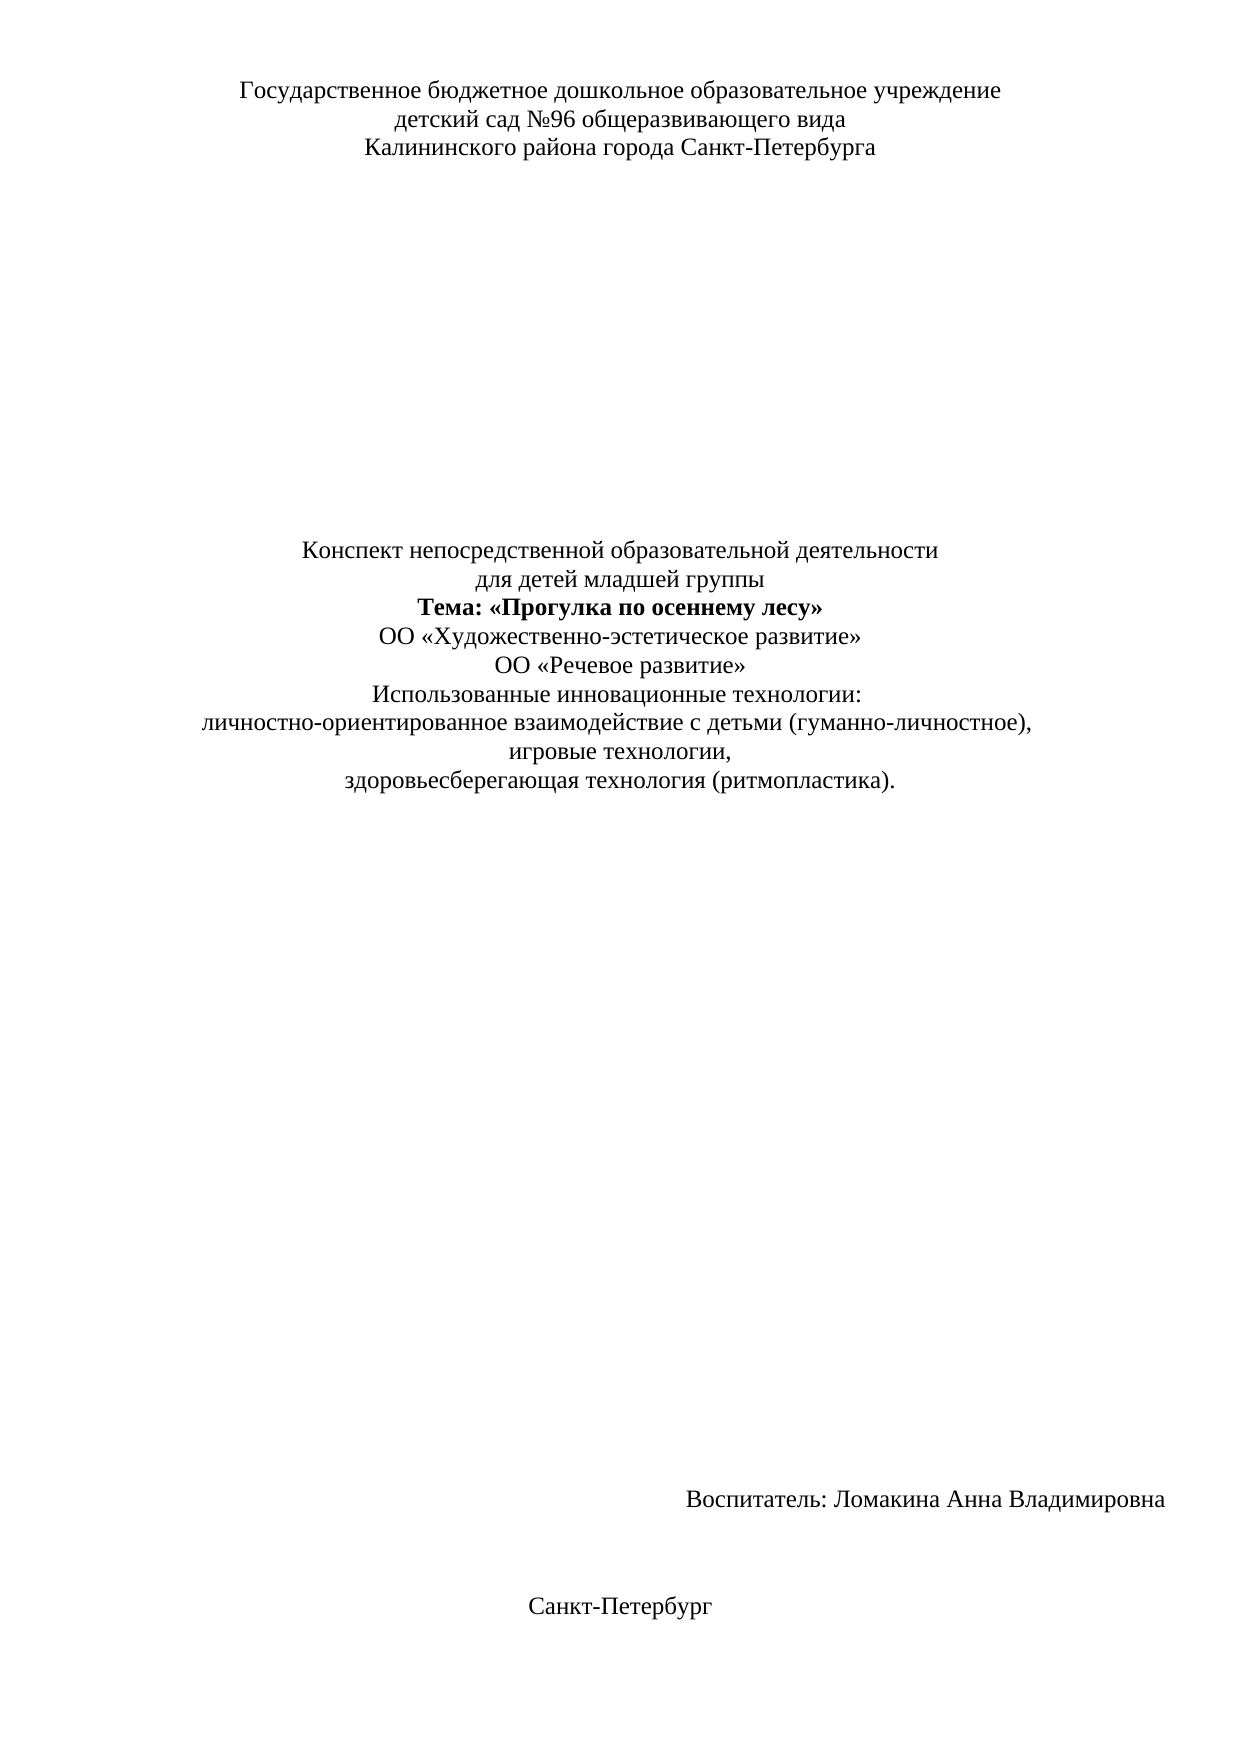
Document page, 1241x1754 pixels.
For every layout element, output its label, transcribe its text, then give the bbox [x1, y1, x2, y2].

text Конспект непосредственной образовательной деятельности [75, 535, 1165, 564]
text Калининского района города Санкт-Петербурга [75, 132, 1165, 161]
text здоровьесберегающая технология (ритмопластика). [75, 765, 1165, 794]
text ОО «Речевое развитие» [75, 650, 1165, 679]
text Воспитатель: Ломакина Анна Владимировна [75, 1484, 1165, 1512]
text для детей младшей группы [75, 564, 1165, 592]
text Использованные инновационные технологии: личностно-ориентированное взаимодействие с детьми (гуманно-личностное), игровые технологии, [75, 679, 1165, 765]
text Санкт-Петербург [75, 1591, 1165, 1620]
text ОО «Художественно-эстетическое развитие» [75, 621, 1165, 650]
text Тема: «Прогулка по осеннему лесу» [75, 592, 1165, 621]
text Государственное бюджетное дошкольное образовательное учреждение [75, 75, 1165, 104]
text детский сад №96 общеразвивающего вида [75, 104, 1165, 132]
